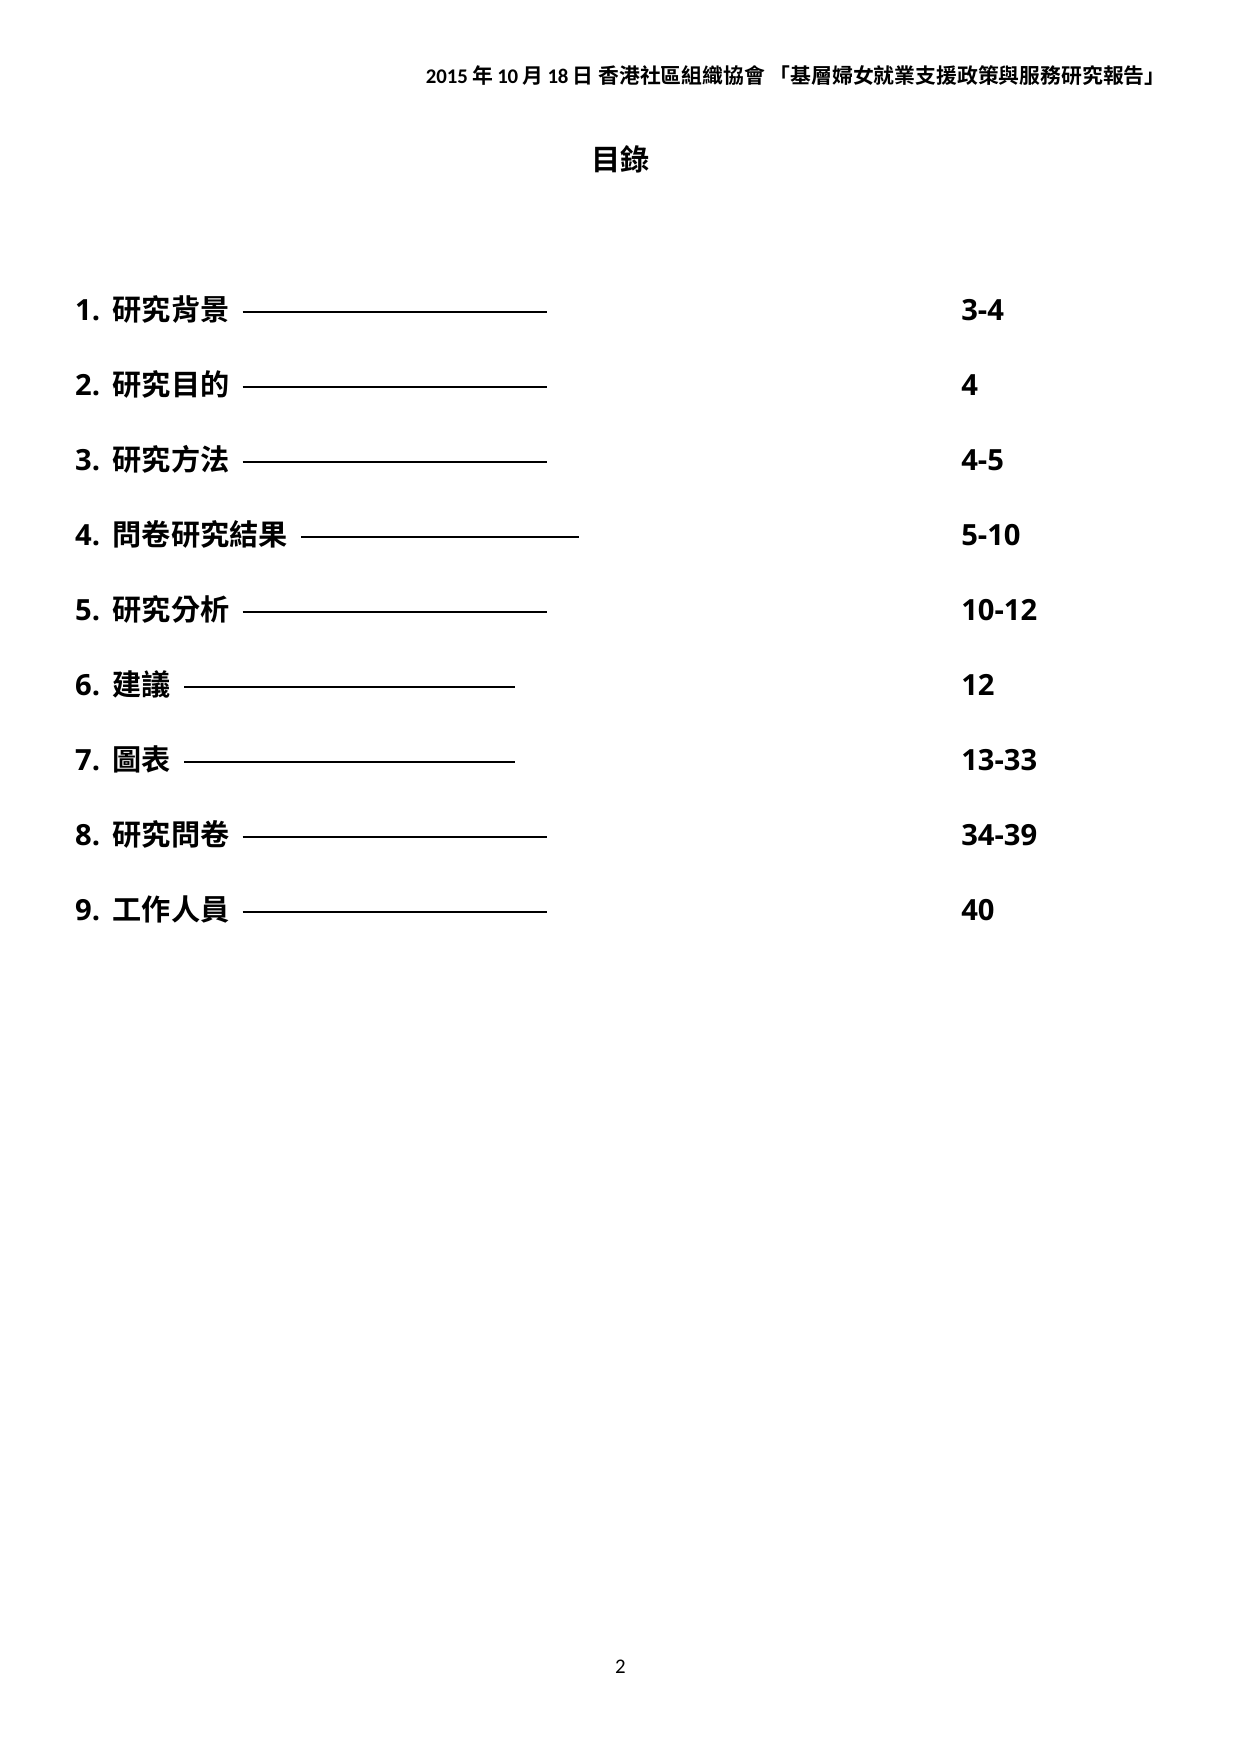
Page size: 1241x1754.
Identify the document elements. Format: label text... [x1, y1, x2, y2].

list 問卷研究結果 5-10 [75, 495, 1165, 570]
text 目錄 [75, 120, 1165, 195]
list 研究方法 4-5 [75, 420, 1165, 495]
list 研究分析 10-12 [75, 570, 1165, 645]
list 工作人員 40 [75, 870, 1165, 945]
list 建議 12 [75, 645, 1165, 720]
list 研究問卷 34-39 [75, 795, 1165, 870]
list 研究背景 3-4 [75, 270, 1165, 345]
list 研究目的 4 [75, 345, 1165, 420]
list 圖表 13-33 [75, 720, 1165, 795]
